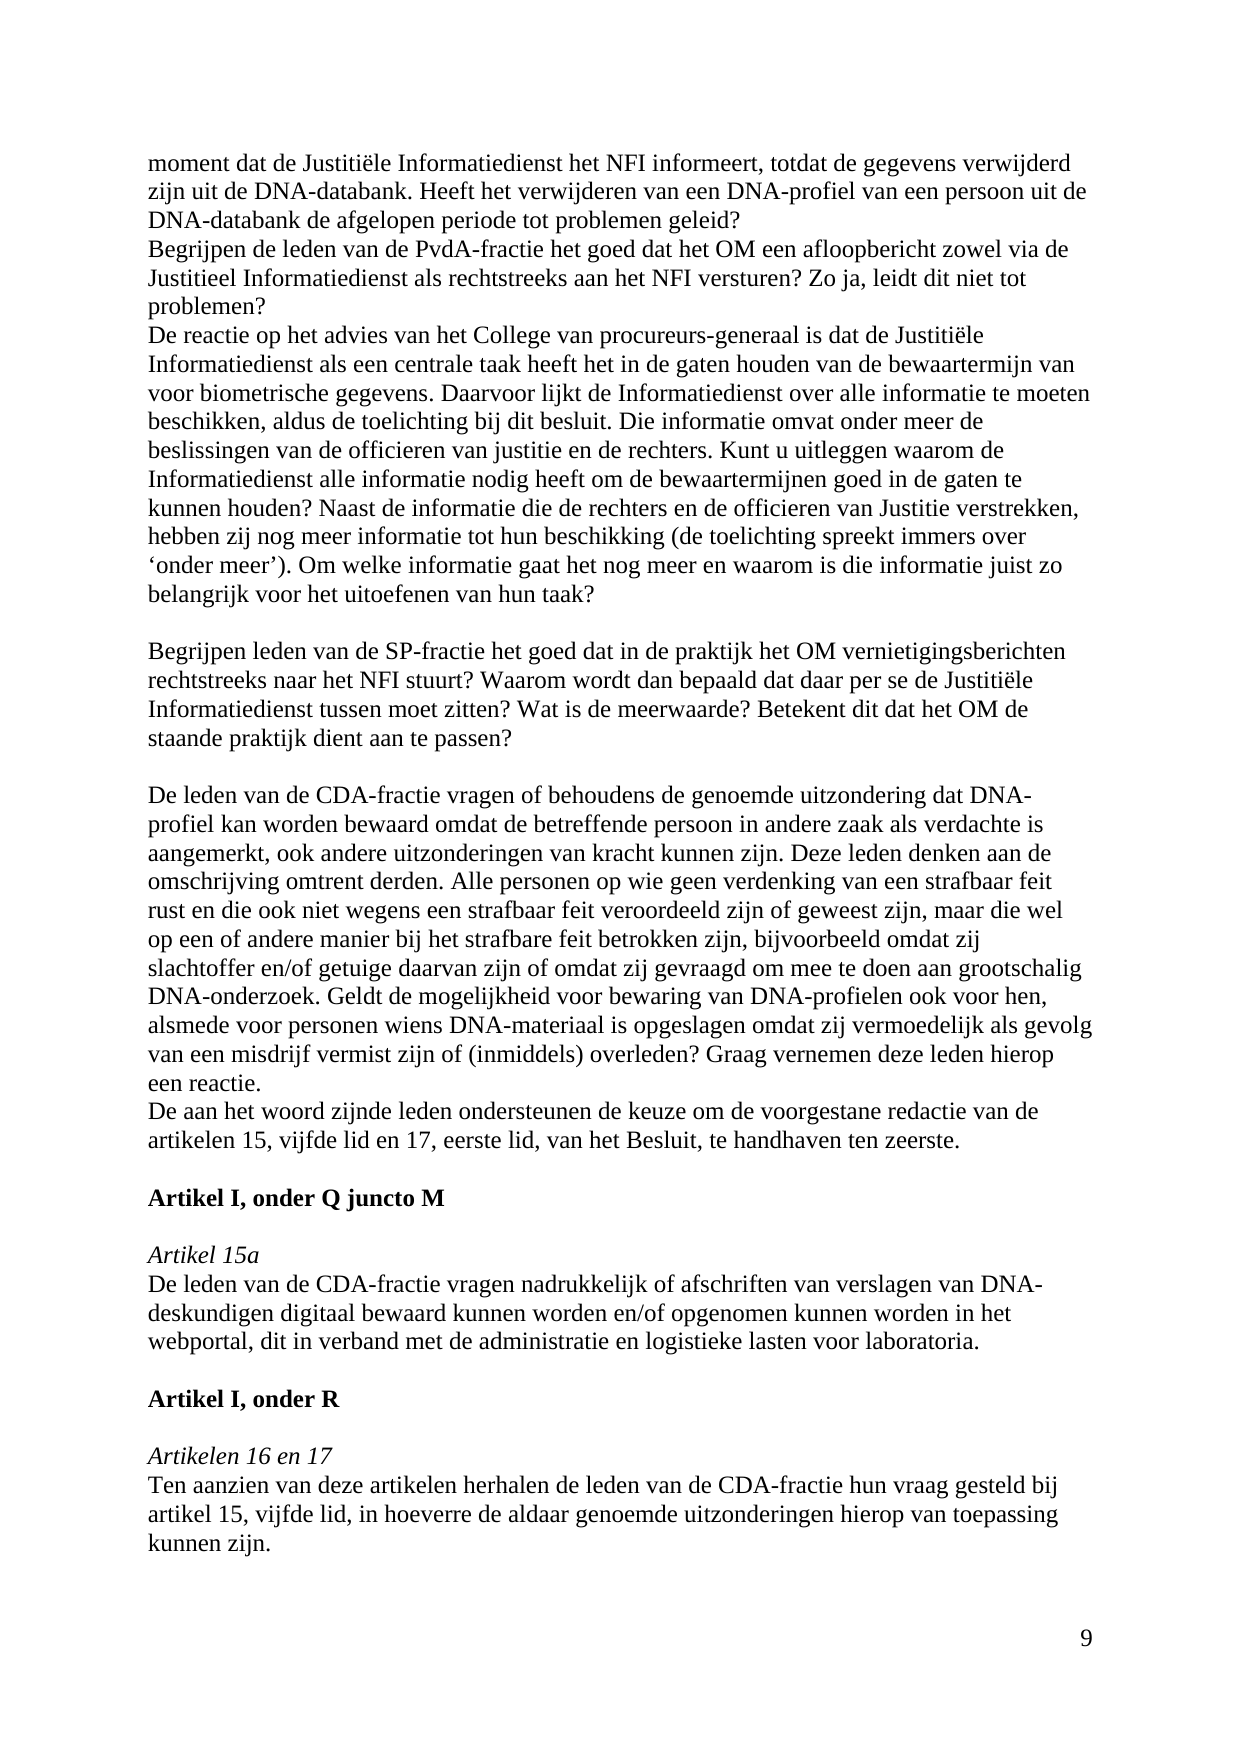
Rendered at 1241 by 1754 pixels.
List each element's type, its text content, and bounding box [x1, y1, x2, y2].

text De leden van de CDA-fractie vragen nadrukkelijk of afschriften van verslagen van DNA-deskundigen digitaal bewaard kunnen worden en/of opgenomen kunnen worden in het webportal, dit in verband met de administratie en logistieke lasten voor laboratoria. [148, 1269, 1093, 1355]
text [148, 148, 1093, 234]
text Begrijpen leden van de SP-fractie het goed dat in de praktijk het OM vernietigingsberichten rechtstreeks naar het NFI stuurt? Waarom wordt dan bepaald dat daar per se de Justitiële Informatiedienst tussen moet zitten? Wat is de meerwaarde? Betekent dit dat het OM de staande praktijk dient aan te passen? [148, 636, 1093, 751]
text Begrijpen de leden van de PvdA-fractie het goed dat het OM een afloopbericht zowel via de Justitieel Informatiedienst als rechtstreeks aan het NFI versturen? Zo ja, leidt dit niet tot problemen? [148, 234, 1093, 320]
text De aan het woord zijnde leden ondersteunen de keuze om de voorgestane redactie van de artikelen 15, vijfde lid en 17, eerste lid, van het Besluit, te handhaven ten zeerste. [148, 1096, 1093, 1154]
text Artikel I, onder Q juncto M [148, 1183, 1093, 1211]
text Ten aanzien van deze artikelen herhalen de leden van de CDA-fractie hun vraag gesteld bij artikel 15, vijfde lid, in hoeverre de aldaar genoemde uitzonderingen hierop van toepassing kunnen zijn. [148, 1470, 1093, 1556]
text De leden van de CDA-fractie vragen of behoudens de genoemde uitzondering dat DNA-profiel kan worden bewaard omdat de betreffende persoon in andere zaak als verdachte is aangemerkt, ook andere uitzonderingen van kracht kunnen zijn. Deze leden denken aan de omschrijving omtrent derden. Alle personen op wie geen verdenking van een strafbaar feit rust en die ook niet wegens een strafbaar feit veroordeeld zijn of geweest zijn, maar die wel op een of andere manier bij het strafbare feit betrokken zijn, bijvoorbeeld omdat zij slachtoffer en/of getuige daarvan zijn of omdat zij gevraagd om mee te doen aan grootschalig DNA-onderzoek. Geldt de mogelijkheid voor bewaring van DNA-profielen ook voor hen, alsmede voor personen wiens DNA-materiaal is opgeslagen omdat zij vermoedelijk als gevolg van een misdrijf vermist zijn of (inmiddels) overleden? Graag vernemen deze leden hierop een reactie. [148, 780, 1093, 1096]
text De reactie op het advies van het College van procureurs-generaal is dat de Justitiële Informatiedienst als een centrale taak heeft het in de gaten houden van de bewaartermijn van voor biometrische gegevens. Daarvoor lijkt de Informatiedienst over alle informatie te moeten beschikken, aldus de toelichting bij dit besluit. Die informatie omvat onder meer de beslissingen van de officieren van justitie en de rechters. Kunt u uitleggen waarom de Informatiedienst alle informatie nodig heeft om de bewaartermijnen goed in de gaten te kunnen houden? Naast de informatie die de rechters en de officieren van Justitie verstrekken, hebben zij nog meer informatie tot hun beschikking (de toelichting spreekt immers over ‘onder meer’). Om welke informatie gaat het nog meer en waarom is die informatie juist zo belangrijk voor het uitoefenen van hun taak? [148, 320, 1093, 608]
text Artikelen 16 en 17 [148, 1441, 1093, 1470]
text Artikel I, onder R [148, 1384, 1093, 1413]
text Artikel 15a [148, 1240, 1093, 1269]
